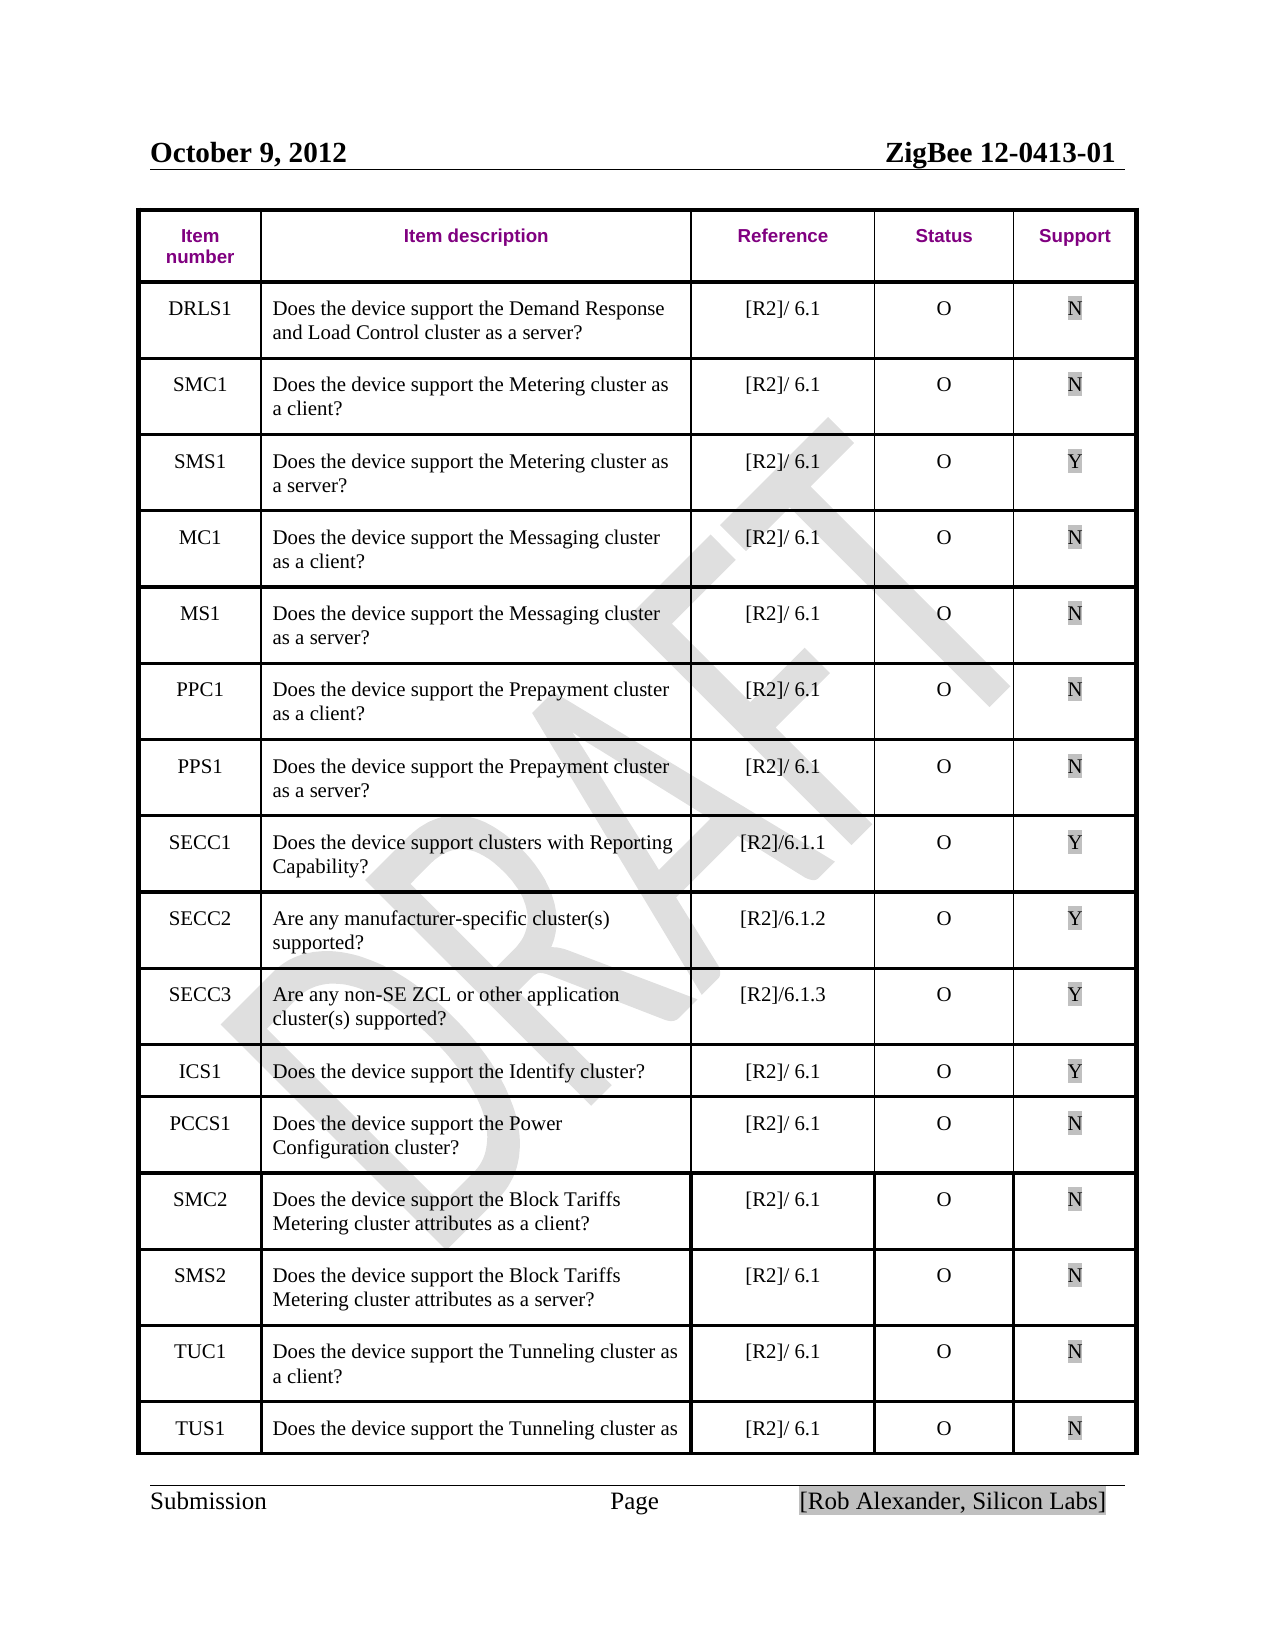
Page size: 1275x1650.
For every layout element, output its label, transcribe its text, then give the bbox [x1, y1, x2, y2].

table_cell O [875, 436, 1013, 509]
table_cell Are any non-SE ZCL or other application cluster(s) supported? [262, 970, 690, 1043]
table_cell O [875, 512, 1013, 585]
table_cell Y [1014, 817, 1134, 890]
table_cell O [875, 360, 1013, 433]
table_cell N [1014, 1098, 1134, 1171]
table_cell O [875, 817, 1013, 890]
table_cell Does the device the Demand Response and Load Control cluster as a server? [262, 284, 690, 357]
table_cell O [876, 1175, 1012, 1248]
table_cell SMS1 [141, 436, 260, 509]
table_cell Does the device support the Identify cluster? [262, 1046, 690, 1095]
table_cell TUC1 [141, 1327, 260, 1400]
table_cell Does the device support the Tunneling cluster as a client? [263, 1327, 689, 1400]
table_cell N [1014, 589, 1134, 662]
table_cell Y [1014, 970, 1134, 1043]
table_cell Does the device support clusters with Reporting Capability? [262, 817, 690, 890]
table_cell N [1014, 665, 1134, 738]
table_cell Are any manufacturer-specific cluster(s) supported? [262, 894, 690, 967]
table_cell O [875, 894, 1013, 967]
table_header Reference [692, 212, 874, 280]
table_header Status [875, 212, 1013, 280]
table_cell SECC3 [141, 970, 260, 1043]
table_cell O [875, 665, 1013, 738]
table_cell Does the device support the Block Tariffs Metering cluster attributes as a server? [263, 1251, 689, 1324]
table_cell Y [1014, 436, 1134, 509]
table_cell [R2]/6.1.2 [692, 894, 874, 967]
table_cell Does the device the Prepayment cluster as a server? [262, 741, 690, 814]
table_cell [R2]/6.1.3 [692, 970, 874, 1043]
table_cell Does the device support the Power Configuration cluster? [262, 1098, 690, 1171]
table_cell [R2]/6.1.1 [692, 817, 874, 890]
table_cell O [876, 1251, 1012, 1324]
table_cell Does the device the Messaging cluster as a client? [262, 512, 690, 585]
table_cell N [1015, 1327, 1134, 1400]
table_cell O [875, 284, 1013, 357]
table_cell Does the device the Metering cluster as a client? [262, 360, 690, 433]
table_cell MC1 [141, 512, 260, 585]
table_cell N [1014, 360, 1134, 433]
table_cell SECC2 [141, 894, 260, 967]
table_cell Does the device the Metering cluster as a server? [262, 436, 690, 509]
table_cell MS1 [141, 589, 260, 662]
table_cell Y [1014, 1046, 1134, 1095]
table_header Support [1014, 212, 1134, 280]
table_cell Does the device the Messaging cluster as a server? [262, 589, 690, 662]
table_cell TUS1 [141, 1403, 260, 1452]
table_header Item number [141, 212, 260, 280]
table_cell N [1015, 1403, 1134, 1452]
table_cell O [875, 970, 1013, 1043]
table_cell O [875, 589, 1013, 662]
table_cell SMC1 [141, 360, 260, 433]
table_cell PPC1 [141, 665, 260, 738]
table_cell N [1014, 512, 1134, 585]
table_cell Y [1014, 894, 1134, 967]
table_cell SMC2 [141, 1175, 260, 1248]
table_cell SECC1 [141, 817, 260, 890]
table_cell N [1014, 284, 1134, 357]
table_cell Does the device the Prepayment cluster as a client? [262, 665, 690, 738]
table_cell O [875, 1098, 1013, 1171]
table_cell SMS2 [141, 1251, 260, 1324]
table_cell N [1015, 1251, 1134, 1324]
table_cell DRLS1 [141, 284, 260, 357]
table_cell PCCS1 [141, 1098, 260, 1171]
table_cell O [875, 1046, 1013, 1095]
table_cell ICS1 [141, 1046, 260, 1095]
table_cell O [876, 1327, 1012, 1400]
table_cell N [1014, 741, 1134, 814]
table_cell N [1015, 1175, 1134, 1248]
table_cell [263, 1403, 689, 1452]
table_cell O [876, 1403, 1012, 1452]
table_header Item description [262, 212, 690, 280]
table_cell PPS1 [141, 741, 260, 814]
table_cell Does the device support the Block Tariffs Metering cluster attributes as a client? [263, 1175, 689, 1248]
table_cell O [875, 741, 1013, 814]
